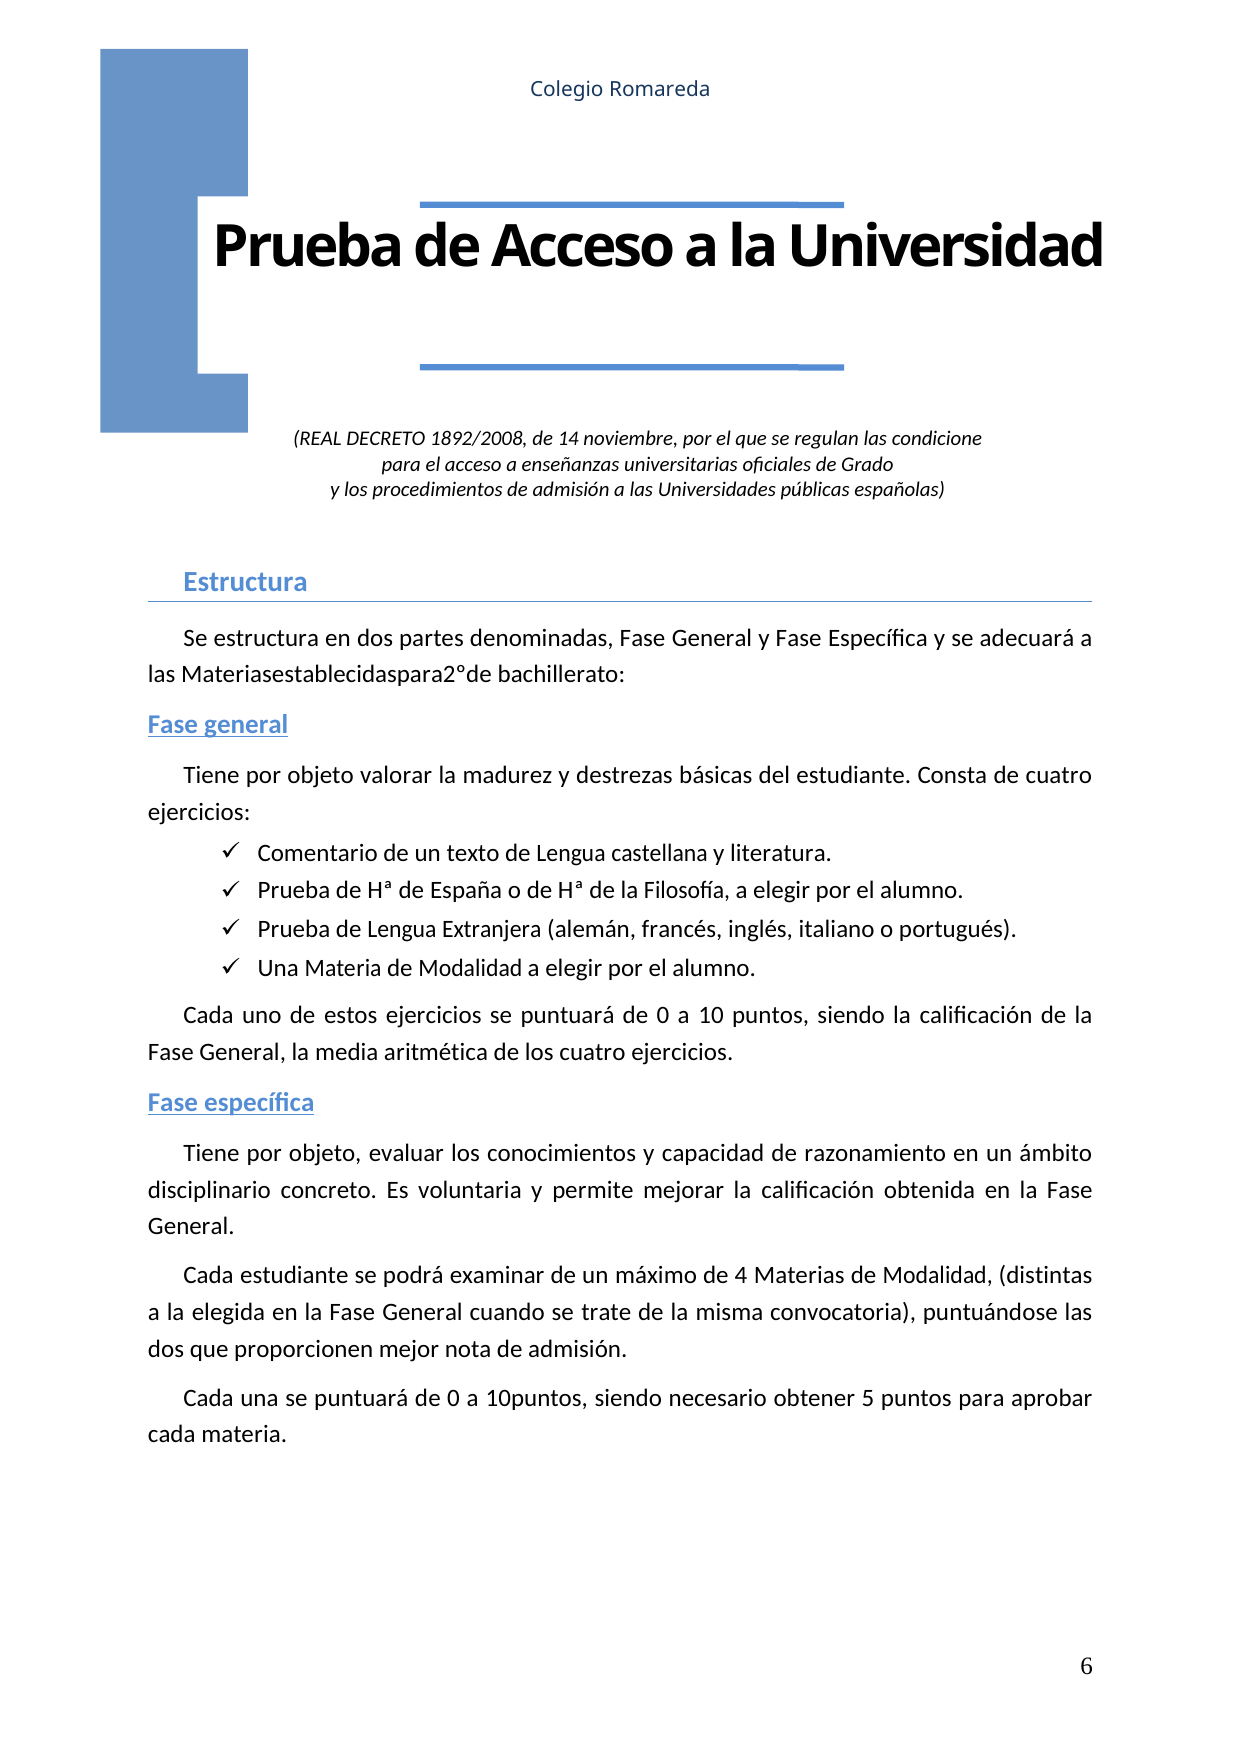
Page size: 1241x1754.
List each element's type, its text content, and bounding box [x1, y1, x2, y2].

text Prueba de Hª de España o de Hª de la Filosofía, a elegir por el alumno. [220, 874, 1092, 906]
text Una Materia de Modalidad a elegir por el alumno. [220, 952, 1092, 984]
text Tiene por objeto, evaluar los conocimientos y capacidad de razonamiento en un ámbito disciplinario concreto. Es voluntaria y permite mejorar la calificación obtenida en la Fase General. [148, 1137, 1092, 1241]
text (REAL DECRETO 1892/2008, de 14 noviembre, por el que se regulan las condicione [148, 426, 1092, 451]
text Se estructura en dos partes denominadas, Fase General y Fase Específica y se adecuará a las Materiasestablecidaspara2ºde bachillerato: [148, 622, 1092, 689]
text para el acceso a enseñanzas universitarias oficiales de Grado [148, 451, 1092, 476]
text Fase específica [148, 1085, 1092, 1118]
text Prueba de Lengua Extranjera (alemán, francés, inglés, italiano o portugués). [220, 913, 1092, 945]
text Tiene por objeto valorar la madurez y destrezas básicas del estudiante. Consta de cuatro ejercicios: [148, 759, 1092, 827]
text Comentario de un texto de Lengua castellana y literatura. [220, 837, 1092, 867]
text Cada uno de estos ejercicios se puntuará de 0 a 10 puntos, siendo la calificación de la Fase General, la media aritmética de los cuatro ejercicios. [148, 1000, 1092, 1067]
text y los procedimientos de admisión a las Universidades públicas españolas) [148, 476, 1092, 502]
text Cada estudiante se podrá examinar de un máximo de 4 Materias de Modalidad, (distintas a la elegida en la Fase General cuando se trate de la misma convocatoria), puntuándose las dos que proporcionen mejor nota de admisión. [148, 1259, 1092, 1363]
text Estructura [148, 563, 1092, 601]
text Cada una se puntuará de 0 a 10puntos, siendo necesario obtener 5 puntos para aprobar cada materia. [148, 1382, 1092, 1449]
text Fase general [148, 707, 1092, 740]
